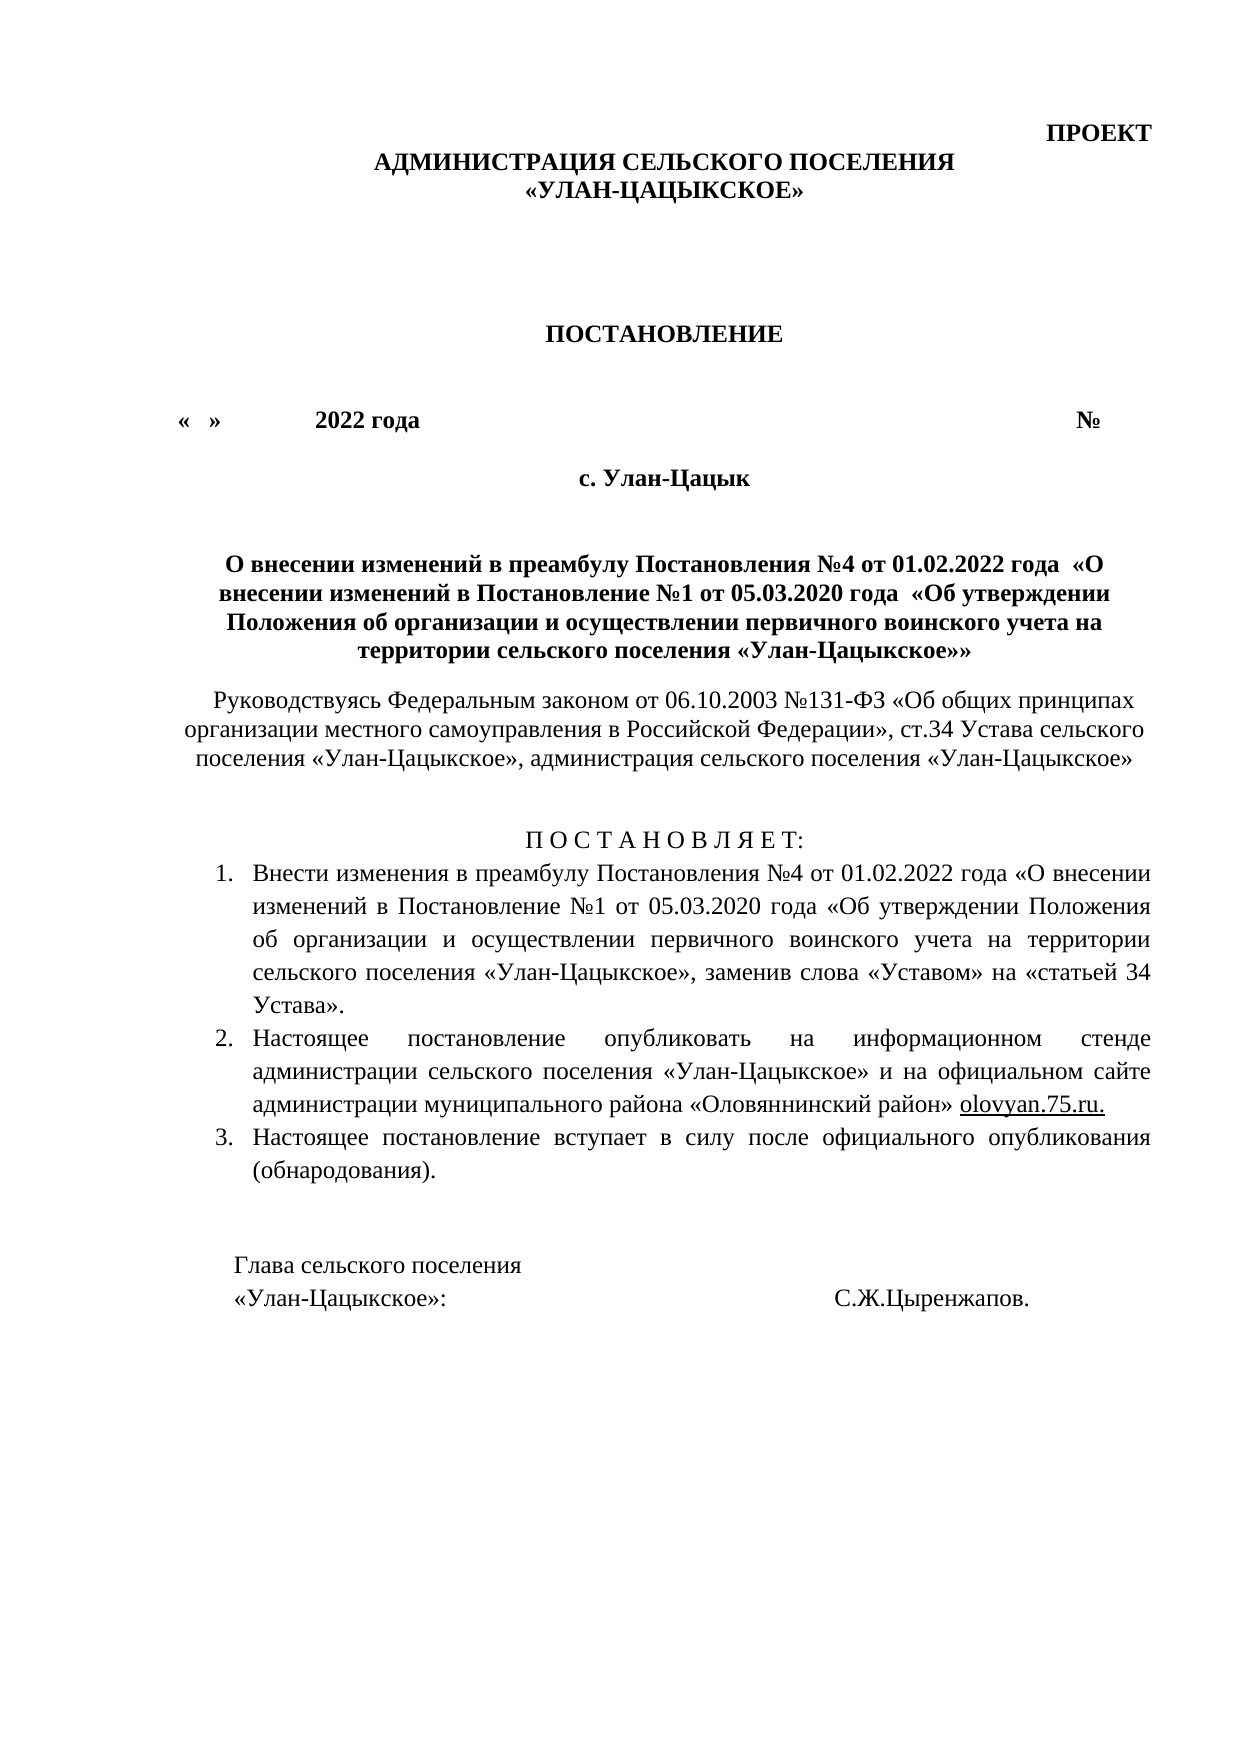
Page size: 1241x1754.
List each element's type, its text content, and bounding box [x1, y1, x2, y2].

text «Улан-Цацыкское»: С.Ж.Цыренжапов. [177, 1283, 1152, 1312]
list Настоящее постановление вступает в силу после официального опубликования (обнародования). [215, 1122, 1152, 1184]
text Глава сельского поселения [177, 1250, 1152, 1279]
text О внесении изменений в преамбулу Постановления №4 от 01.02.2022 года «О внесении изменений в Постановление №1 от 05.03.2020 года «Об утверждении Положения об организации и осуществлении первичного воинского учета на территории сельского поселения «Улан-Цацыкское»» [177, 549, 1152, 664]
text «УЛАН-ЦАЦЫКСКОЕ» [177, 176, 1152, 204]
text П О С Т А Н О В Л Я Е Т: [177, 825, 1152, 854]
text с. Улан-Цацык [177, 463, 1152, 492]
text « » 2022 года № [177, 406, 1152, 434]
text Руководствуясь Федеральным законом от 06.10.2003 №131-ФЗ «Об общих принципах организации местного самоуправления в Российской Федерации», ст.34 Устава сельского поселения «Улан-Цацыкское», администрация сельского поселения «Улан-Цацыкское» [177, 685, 1152, 771]
text ПОСТАНОВЛЕНИЕ [177, 319, 1152, 348]
list Настоящее постановление опубликовать на информационном стенде администрации сельского поселения «Улан-Цацыкское» и на официальном сайте администрации муниципального района «Оловяннинский район» olovyan.75.ru. [215, 1023, 1152, 1118]
list Внести изменения в преамбулу Постановления №4 от 01.02.2022 года «О внесении изменений в Постановление №1 от 05.03.2020 года «Об утверждении Положения об организации и осуществлении первичного воинского учета на территории сельского поселения «Улан-Цацыкское», заменив слова «Уставом» на «статьей 34 Устава». [215, 858, 1152, 1019]
text ПРОЕКТ [177, 118, 1152, 147]
text АДМИНИСТРАЦИЯ СЕЛЬСКОГО ПОСЕЛЕНИЯ [177, 147, 1152, 176]
